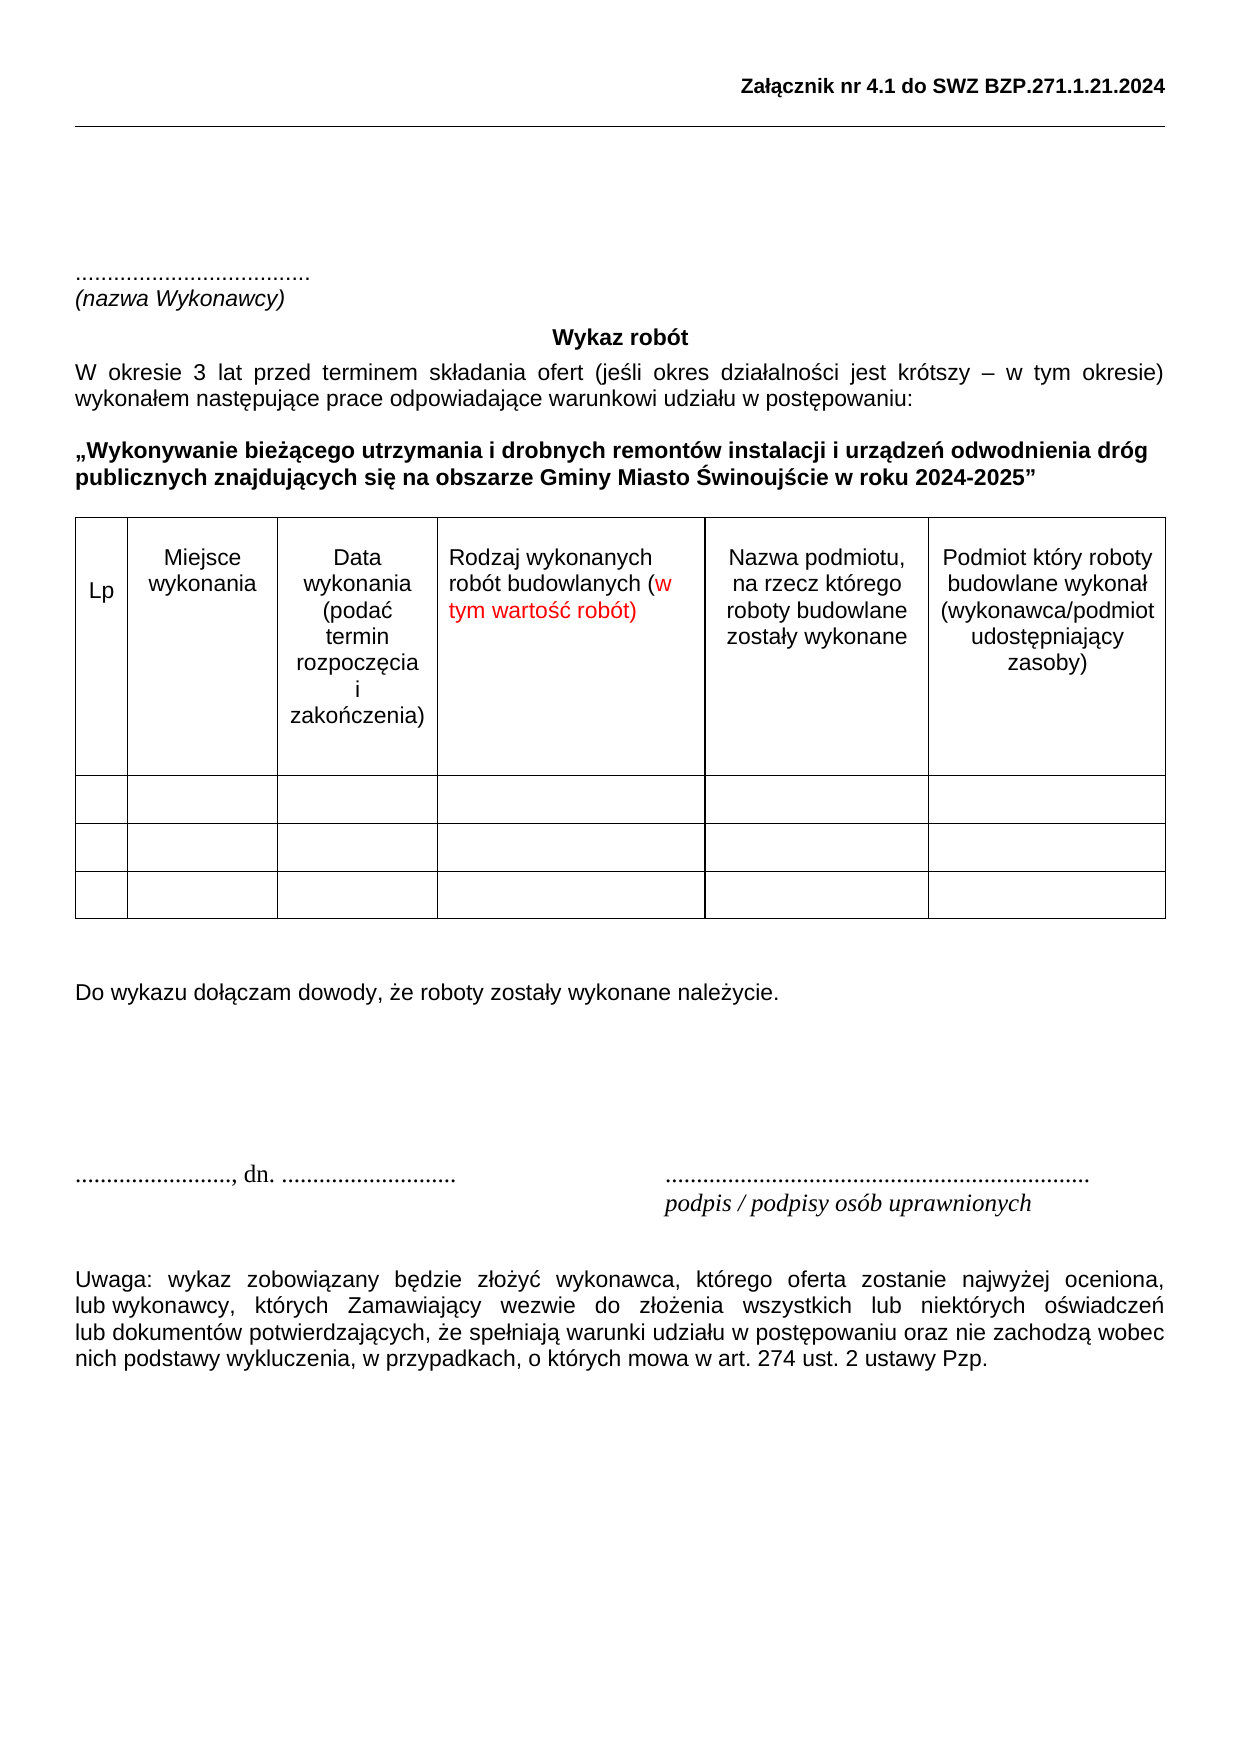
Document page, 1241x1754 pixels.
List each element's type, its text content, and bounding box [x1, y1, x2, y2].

table_cell [76, 776, 127, 823]
table_cell [438, 872, 704, 918]
text W okresie 3 lat przed terminem składania ofert (jeśli okres działalności jest krótszy – w tym okresie) wykonałem następujące prace odpowiadające warunkowi udziału w postępowaniu: [75, 358, 1165, 411]
table_cell [76, 824, 127, 871]
table_cell [706, 776, 928, 823]
table_cell [438, 776, 704, 823]
table_cell [128, 776, 277, 823]
table_header Miejsce wykonania [128, 518, 277, 775]
table_header Data wykonania (podać termin rozpoczęcia i zakończenia) [278, 518, 437, 775]
table_cell [929, 776, 1165, 823]
table_cell [706, 872, 928, 918]
table_cell [278, 776, 437, 823]
text ........................., dn. ............................ .................................................................... [75, 1159, 1165, 1188]
table_header Nazwa podmiotu, na rzecz którego roboty budowlane zostały wykonane [706, 518, 928, 775]
table_cell [128, 824, 277, 871]
table_cell [929, 872, 1165, 918]
table_cell [278, 824, 437, 871]
text ..................................... [75, 259, 1165, 285]
text (nazwa Wykonawcy) [75, 285, 1165, 312]
table_header Podmiot który roboty budowlane wykonał (wykonawca/podmiot udostępniający zasoby) [929, 518, 1165, 775]
table_header Lp [76, 518, 127, 775]
table_cell [706, 824, 928, 871]
table_cell [128, 872, 277, 918]
table_cell [278, 872, 437, 918]
text Wykaz robót [75, 324, 1165, 351]
table_header Rodzaj wykonanych robót budowlanych (w tym wartość robót) [438, 518, 704, 775]
text Do wykazu dołączam dowody, że roboty zostały wykonane należycie. [75, 978, 1165, 1005]
table_cell [929, 824, 1165, 871]
table_cell [438, 824, 704, 871]
text Uwaga: wykaz zobowiązany będzie złożyć wykonawca, którego oferta zostanie najwyżej oceniona, lub wykonawcy, których Zamawiający wezwie do złożenia wszystkich lub niektórych oświadczeń lub dokumentów potwierdzających, że spełniają warunki udziału w postępowaniu oraz nie zachodzą wobec nich podstawy wykluczenia, w przypadkach, o których mowa w art. 274 ust. 2 ustawy Pzp. [75, 1266, 1165, 1372]
text „Wykonywanie bieżącego utrzymania i drobnych remontów instalacji i urządzeń odwodnienia dróg publicznych znajdujących się na obszarze Gminy Miasto Świnoujście w roku 2024-2025” [75, 437, 1165, 490]
table_cell [76, 872, 127, 918]
text podpis / podpisy osób uprawnionych [591, 1188, 1165, 1216]
